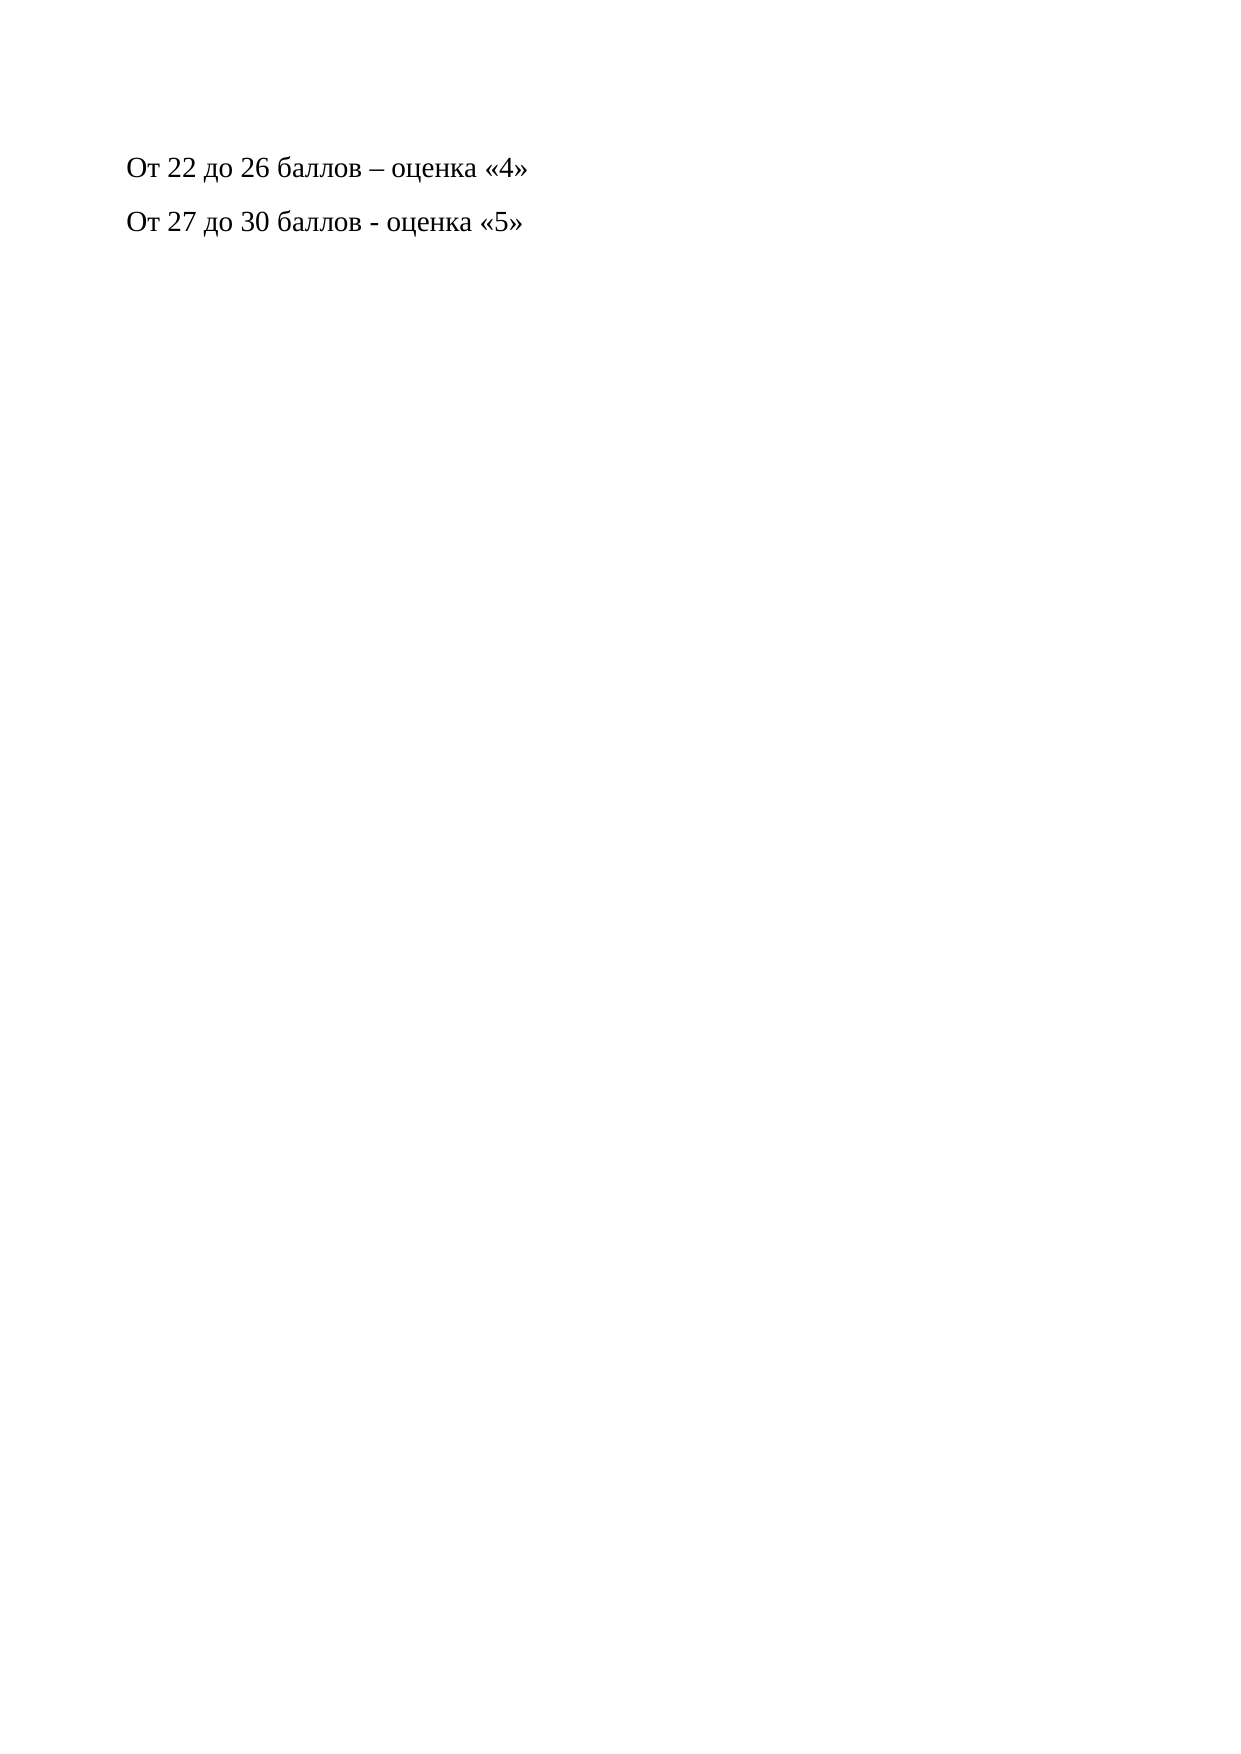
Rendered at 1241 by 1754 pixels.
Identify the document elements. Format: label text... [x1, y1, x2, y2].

text От 22 до 26 баллов – оценка «4» [126, 150, 1143, 183]
text От 27 до 30 баллов - оценка «5» [126, 204, 1143, 238]
